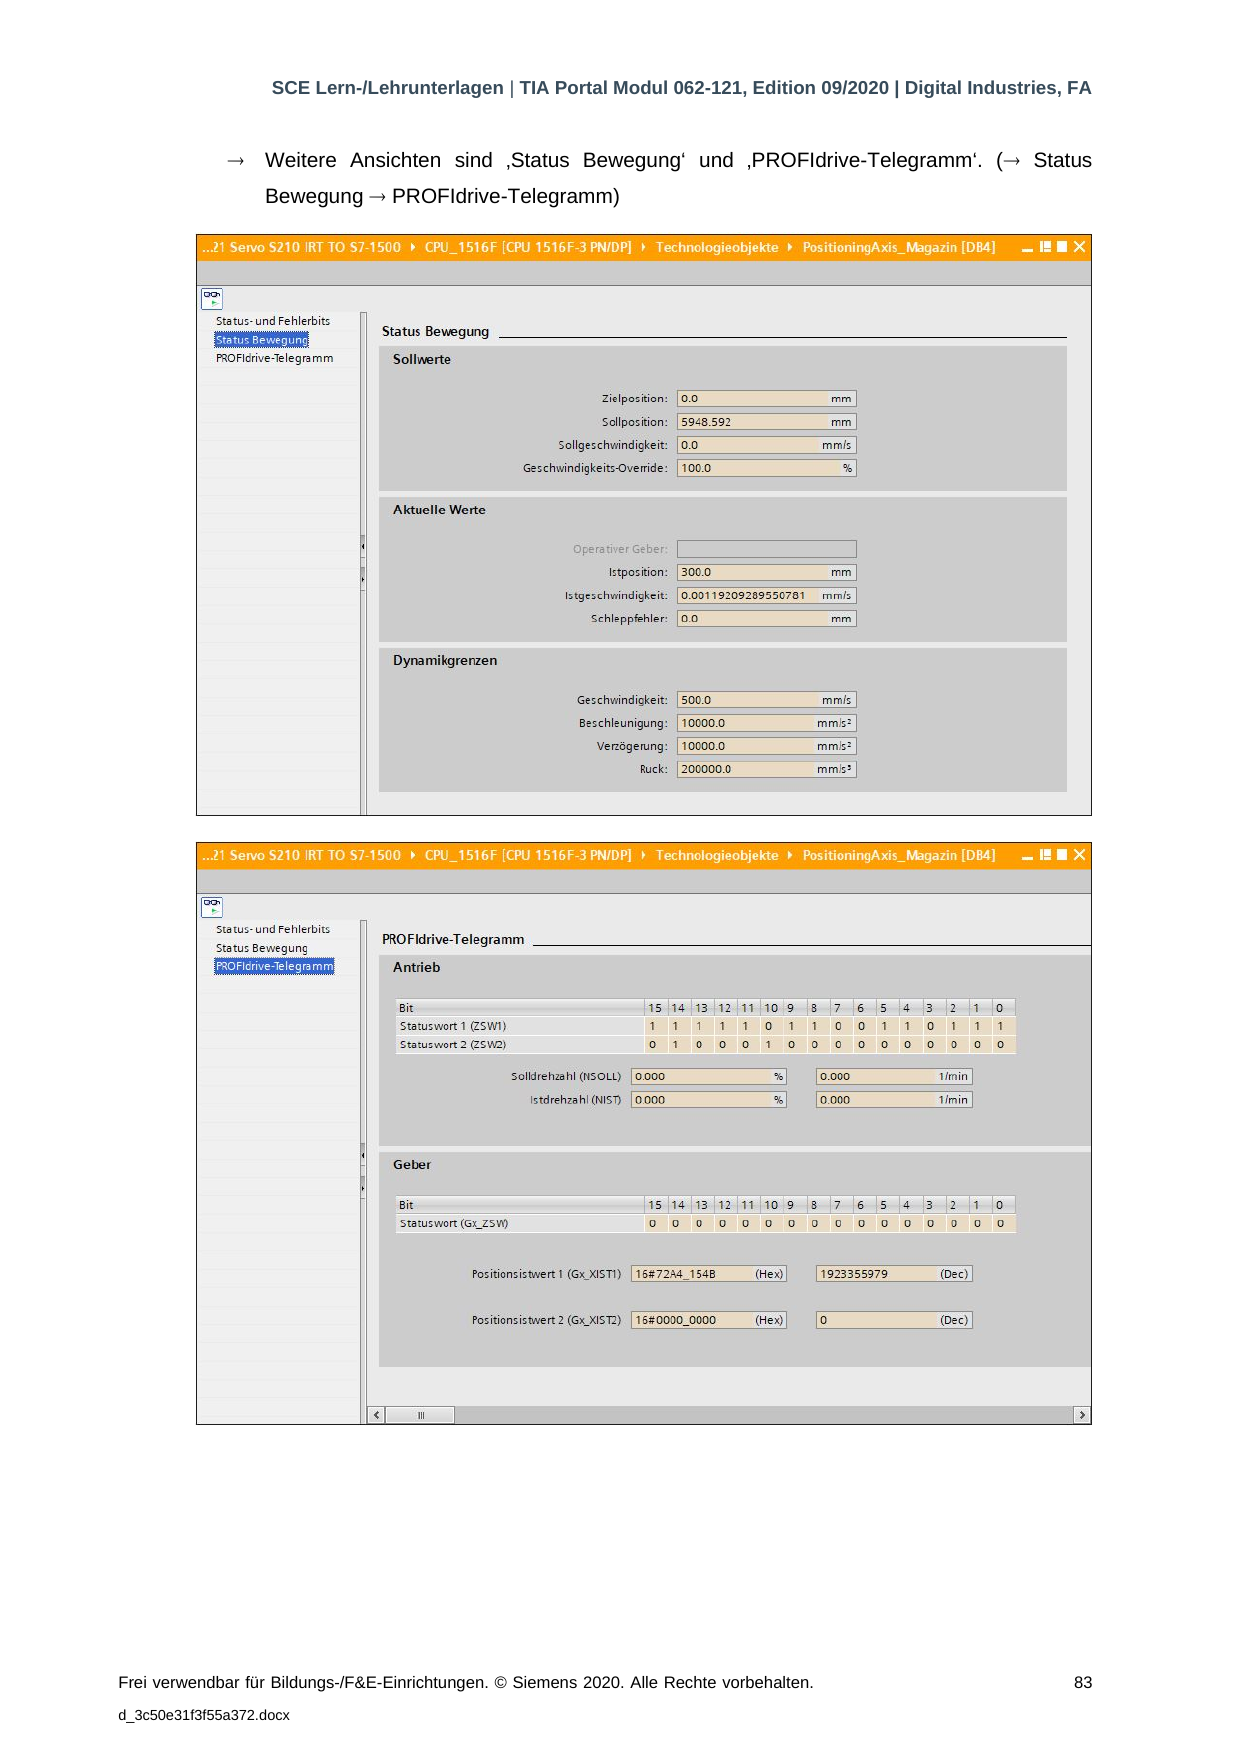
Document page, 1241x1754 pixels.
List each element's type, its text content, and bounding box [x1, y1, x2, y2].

picture [194, 841, 1093, 1426]
picture [194, 232, 1093, 817]
text Weitere Ansichten sind ‚Status Bewegung‘ und ‚PROFIdrive-Telegramm‘. ( Status Bewegung PROFIdrive-Telegramm) [227, 148, 1092, 208]
